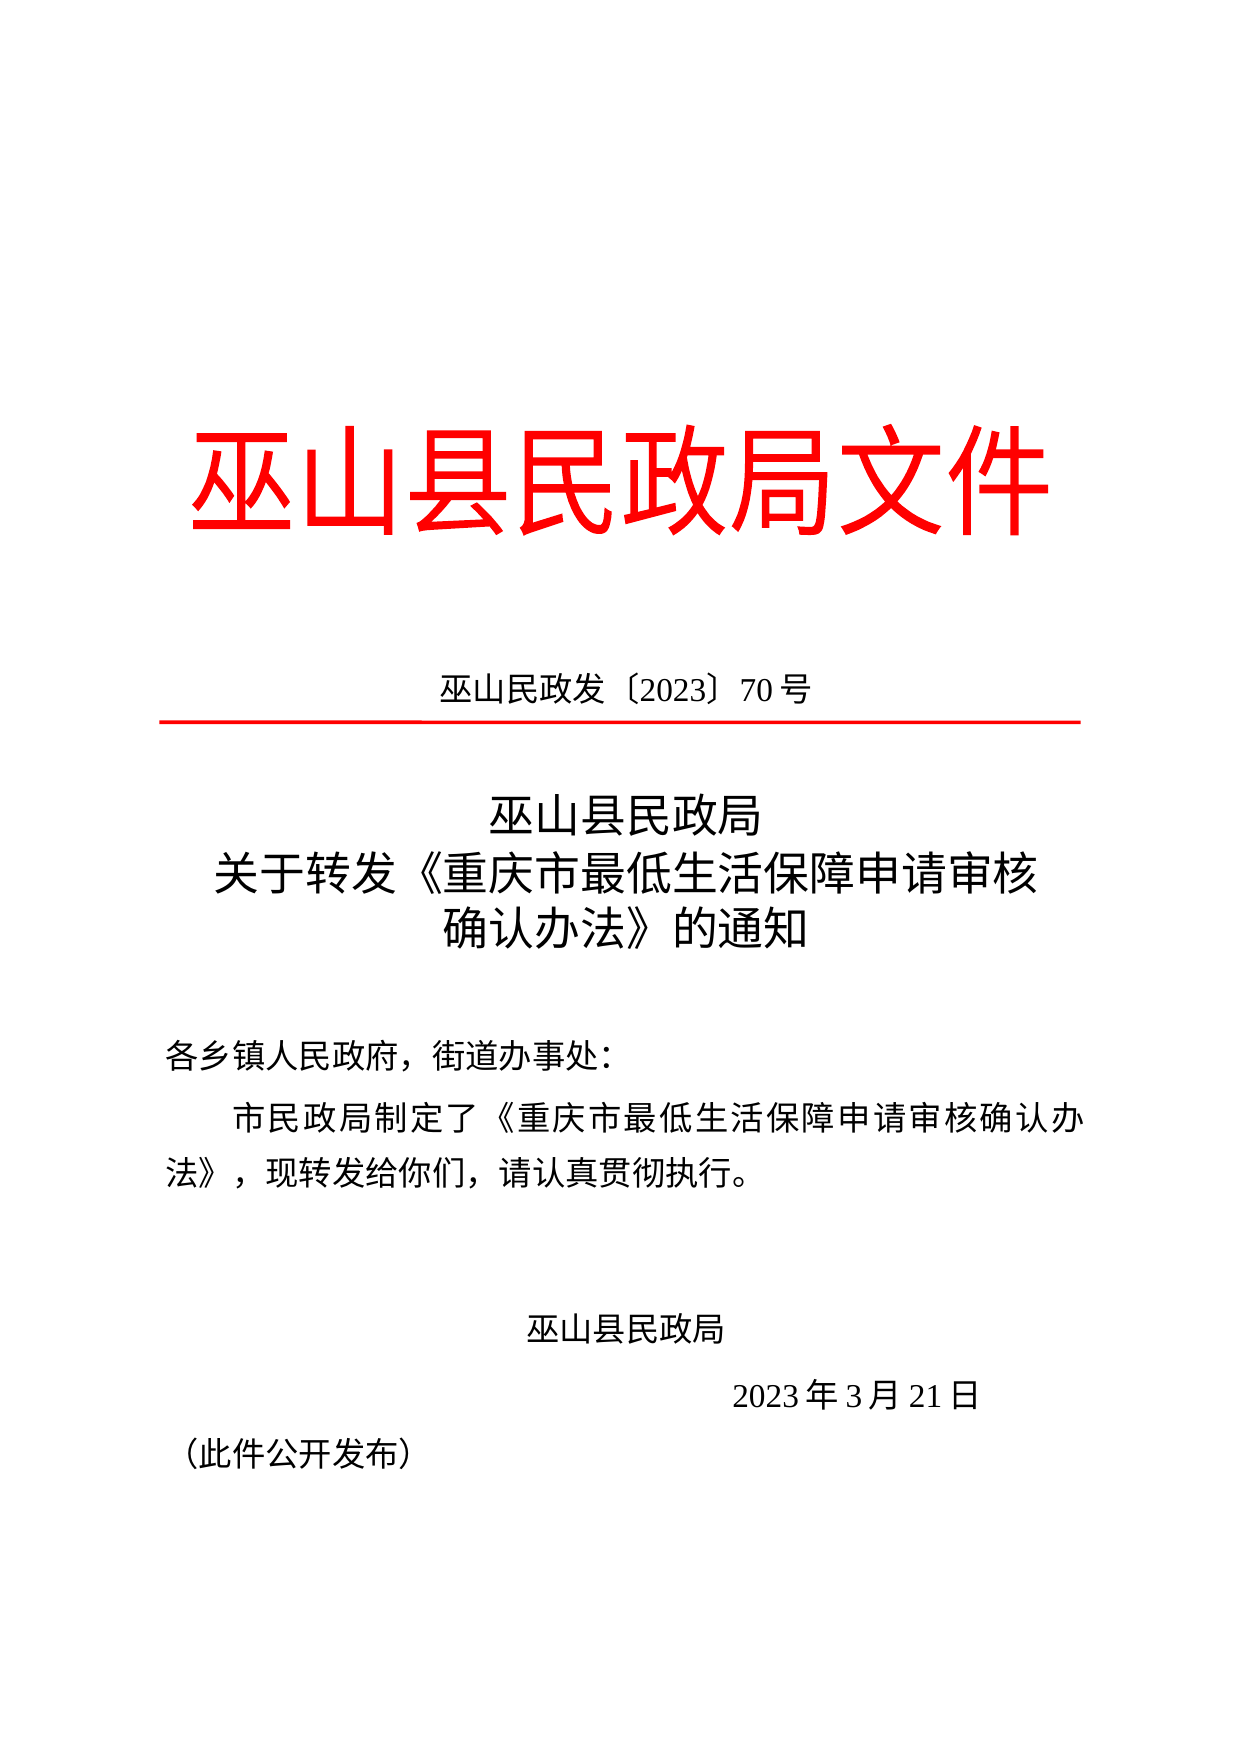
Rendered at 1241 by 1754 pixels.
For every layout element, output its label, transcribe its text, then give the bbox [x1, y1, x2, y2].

text 确认办法》的通知 [165, 901, 1087, 956]
text 2023年3月21日 [165, 1359, 1087, 1419]
text 市民政局制定了《重庆市最低生活保障申请审核确认办法》，现转发给你们，请认真贯彻执行。 [165, 1086, 1087, 1197]
text 各乡镇人民政府，街道办事处： [165, 1021, 1087, 1086]
text （此件公开发布） [165, 1419, 1087, 1484]
text 巫山县民政局 [165, 1294, 1087, 1359]
text 巫山民政发〔2023〕70号 [187, 654, 1065, 719]
text 关于转发《重庆市最低生活保障申请审核 [165, 846, 1087, 901]
text 巫山县民政局 [165, 779, 1087, 846]
